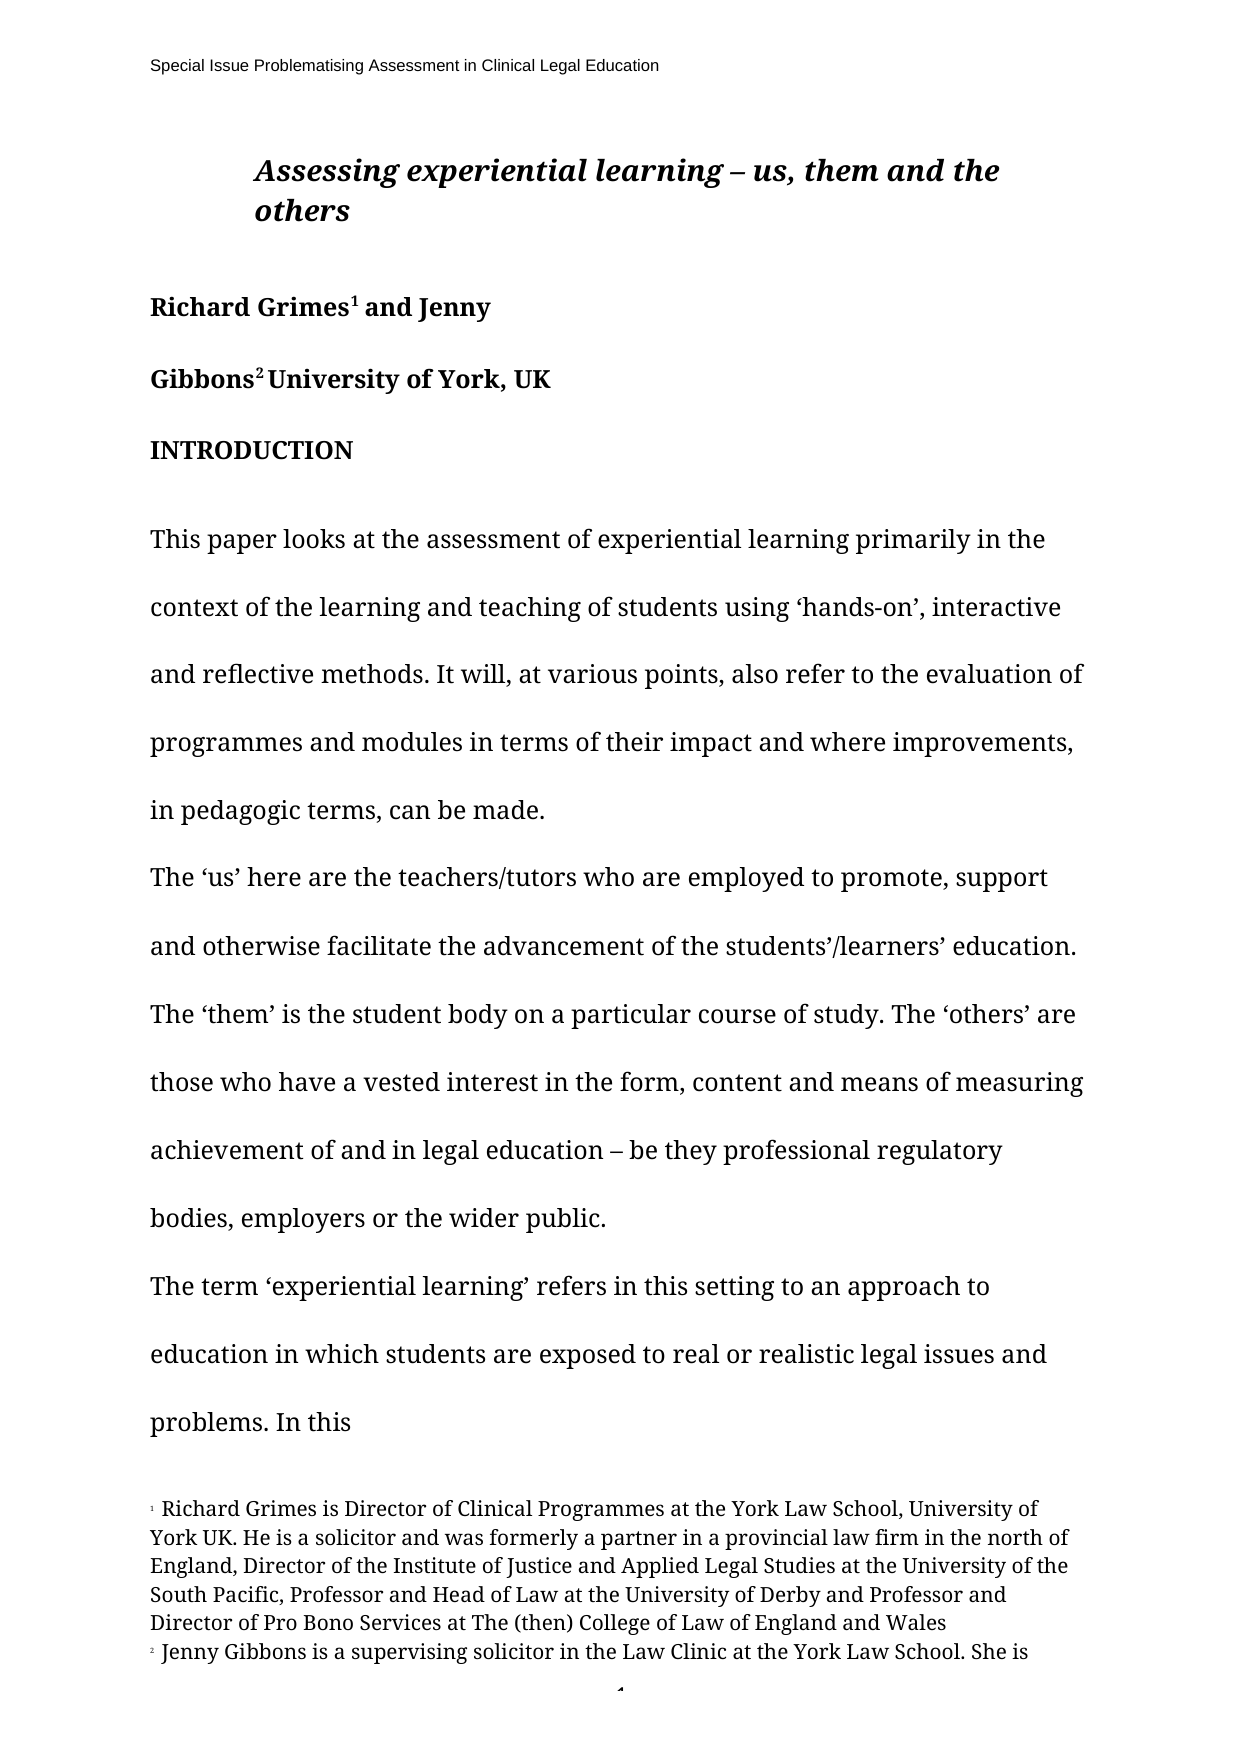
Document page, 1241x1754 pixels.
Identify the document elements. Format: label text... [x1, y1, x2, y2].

text This paper looks at the assessment of experiential learning primarily in the context of the learning and teaching of students using ‘hands-on’, interactive and reflective methods. It will, at various points, also refer to the evaluation of programmes and modules in terms of their impact and where improvements, in pedagogic terms, can be made. [150, 522, 1090, 826]
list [150, 1637, 1047, 1665]
text Assessing experiential learning – us, them and the others [254, 151, 1101, 230]
text The ‘us’ here are the teachers/tutors who are employed to promote, support and otherwise facilitate the advancement of the students’/learners’ education. The ‘them’ is the student body on a particular course of study. The ‘others’ are those who have a vested interest in the form, content and means of measuring achievement of and in legal education – be they professional regulatory bodies, employers or the wider public. [150, 860, 1088, 1235]
text The term ‘experiential learning’ refers in this setting to an approach to education in which students are exposed to real or realistic legal issues and problems. In this [150, 1269, 1101, 1439]
list Richard Grimes is Director of Clinical Programmes at the York Law School, University of York UK. He is a solicitor and was formerly a partner in a provincial law firm in the north of England, Director of the Institute of Justice and Applied Legal Studies at the University of the South Pacific, Professor and Head of Law at the University of Derby and Professor and Director of Pro Bono Services at The (then) College of Law of England and Wales [150, 1494, 1078, 1637]
subtitle Richard Grimes1 and Jenny Gibbons2 University of York, UK INTRODUCTION [150, 289, 576, 467]
